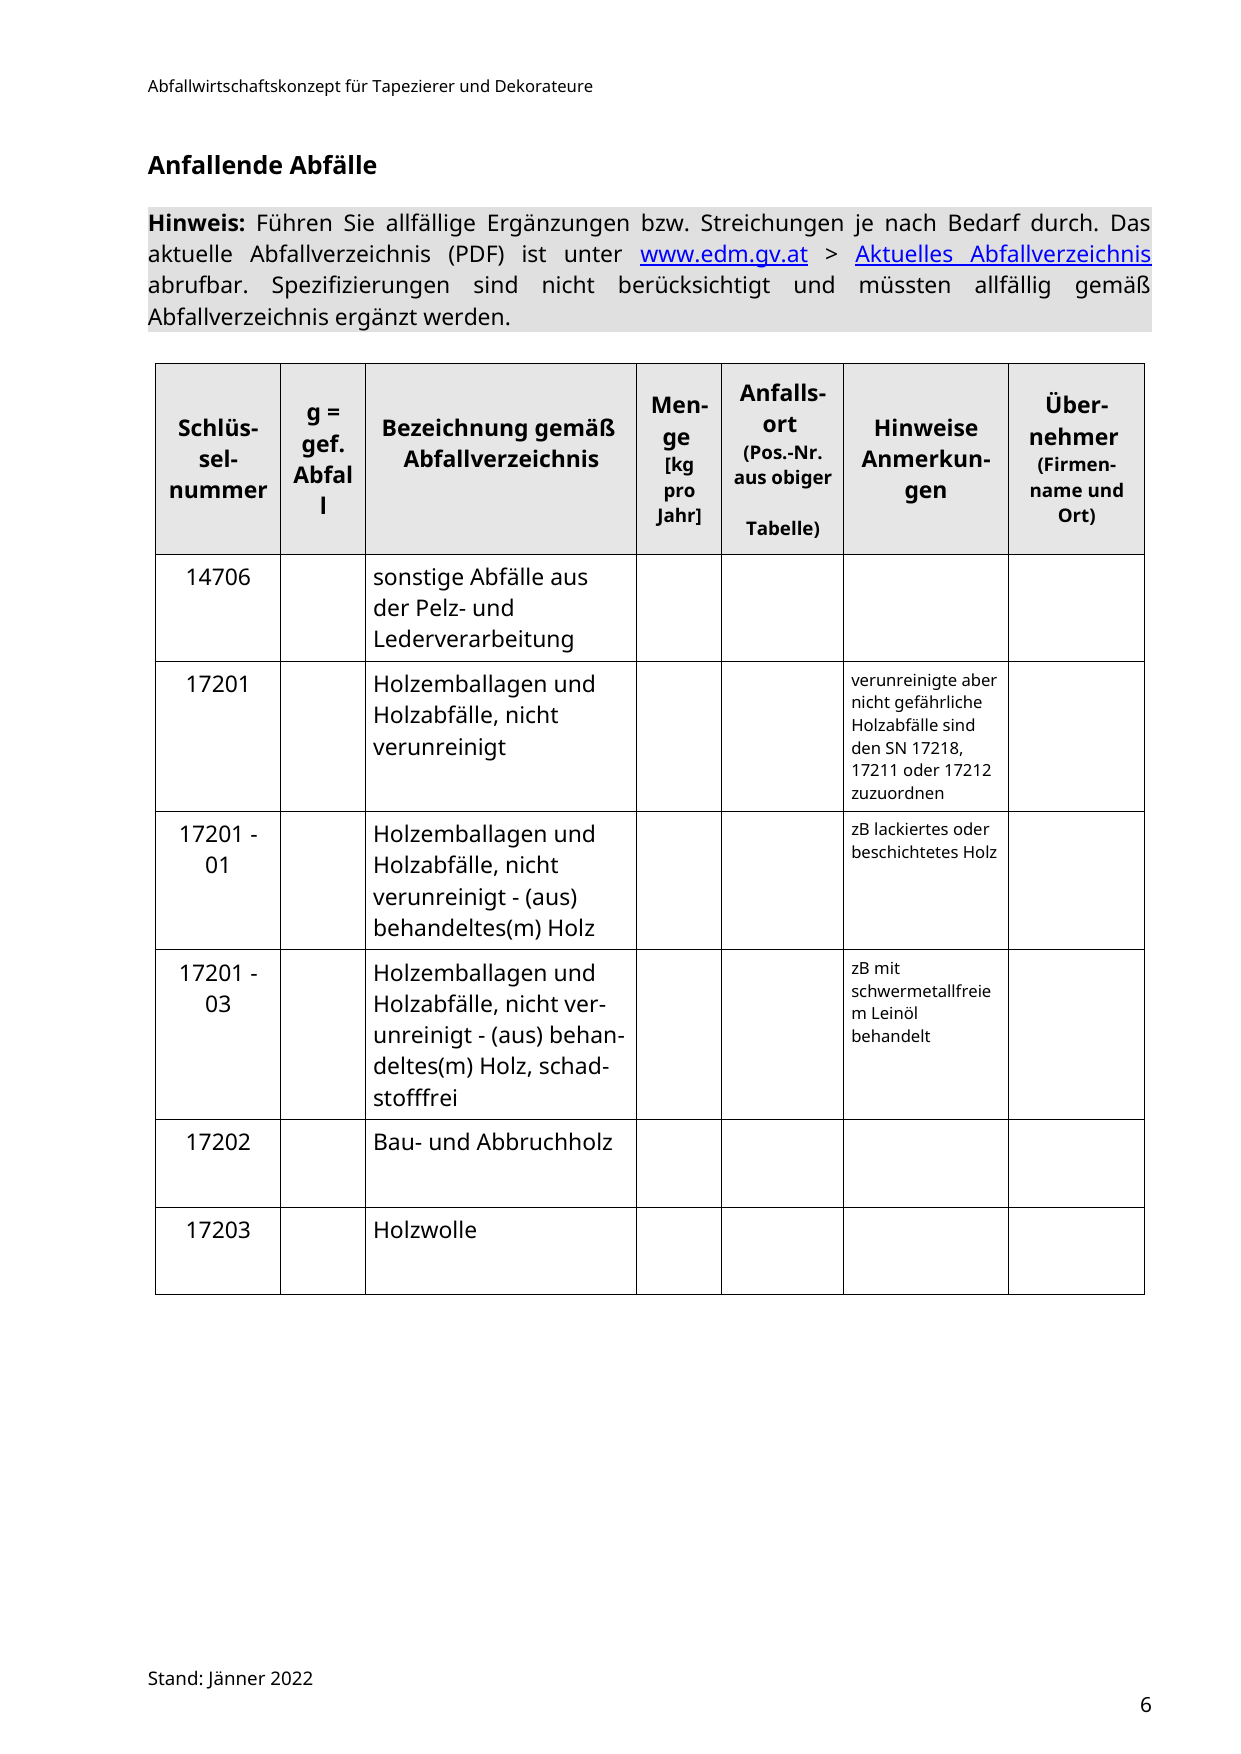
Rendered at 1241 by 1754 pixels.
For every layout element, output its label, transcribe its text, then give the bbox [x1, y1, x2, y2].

table_cell Holzemballagen und Holzabfälle, nicht verunreinigt - (aus) behandeltes(m) Holz, schadstofffrei [366, 950, 636, 1119]
table_cell 14706 [156, 555, 280, 661]
text Hinweis: Führen Sie allfällige Ergänzungen bzw. Streichungen je nach Bedarf durch. Das aktuelle Abfallverzeichnis (PDF) ist unter www.edm.gv.at > Aktuelles Abfallverzeichnis abrufbar. Spezifizierungen sind nicht berücksichtigt und müssten allfällig gemäß Abfallverzeichnis ergänzt werden. [148, 207, 1152, 332]
table_cell [1009, 1120, 1144, 1207]
table_cell [281, 950, 365, 1119]
table_cell [637, 1120, 721, 1207]
table_cell Holzwolle [366, 1208, 636, 1294]
table_cell [1009, 555, 1144, 661]
table_cell [1009, 950, 1144, 1119]
table_cell 17201 - 01 [156, 812, 280, 949]
table_cell [844, 1208, 1008, 1294]
table_header Übernehmer (Firmenname und Ort) [1009, 364, 1144, 554]
table_header Menge [kg pro Jahr] [637, 364, 721, 554]
table_cell Bau- und Abbruchholz [366, 1120, 636, 1207]
table_cell [722, 812, 843, 949]
table_cell Holzemballagen und Holzabfälle, nicht verunreinigt - (aus) behandeltes(m) Holz [366, 812, 636, 949]
table_cell 17201 - 03 [156, 950, 280, 1119]
table_cell zB mit schwermetallfreiem Leinöl behandelt [844, 950, 1008, 1119]
table_cell 17203 [156, 1208, 280, 1294]
table_cell [637, 950, 721, 1119]
table_cell [722, 555, 843, 661]
table_cell [281, 555, 365, 661]
table_cell [281, 662, 365, 811]
table_cell [1009, 1208, 1144, 1294]
table_cell [637, 662, 721, 811]
table_cell [281, 1120, 365, 1207]
table_cell verunreinigte aber nicht gefährliche Holzabfälle sind den SN 17218, 17211 oder 17212 zuzuordnen [844, 662, 1008, 811]
table_cell [722, 1120, 843, 1207]
table_header g = gef. Abfall [281, 364, 365, 554]
table_cell [637, 812, 721, 949]
table_header Anfallsort (Pos.-Nr. aus obiger Tabelle) [722, 364, 843, 554]
table_cell zB lackiertes oder beschichtetes Holz [844, 812, 1008, 949]
table_cell [637, 555, 721, 661]
table_cell [844, 555, 1008, 661]
table_cell [722, 662, 843, 811]
table_cell Holzemballagen und Holzabfälle, nicht verunreinigt [366, 662, 636, 811]
table_cell [637, 1208, 721, 1294]
table_header Hinweise Anmerkungen [844, 364, 1008, 554]
table_cell [1009, 662, 1144, 811]
table_header Schlüssel-nummer [156, 364, 280, 554]
table_cell [722, 1208, 843, 1294]
table_cell sonstige Abfälle aus der Pelz- und Lederverarbeitung [366, 555, 636, 661]
subtitle Anfallende Abfälle [148, 148, 1152, 182]
table_cell 17202 [156, 1120, 280, 1207]
table_header Bezeichnung gemäß Abfallverzeichnis [366, 364, 636, 554]
table_cell [1009, 812, 1144, 949]
table_cell [281, 1208, 365, 1294]
table_cell [281, 812, 365, 949]
table_cell [844, 1120, 1008, 1207]
table_cell 17201 [156, 662, 280, 811]
table_cell [722, 950, 843, 1119]
